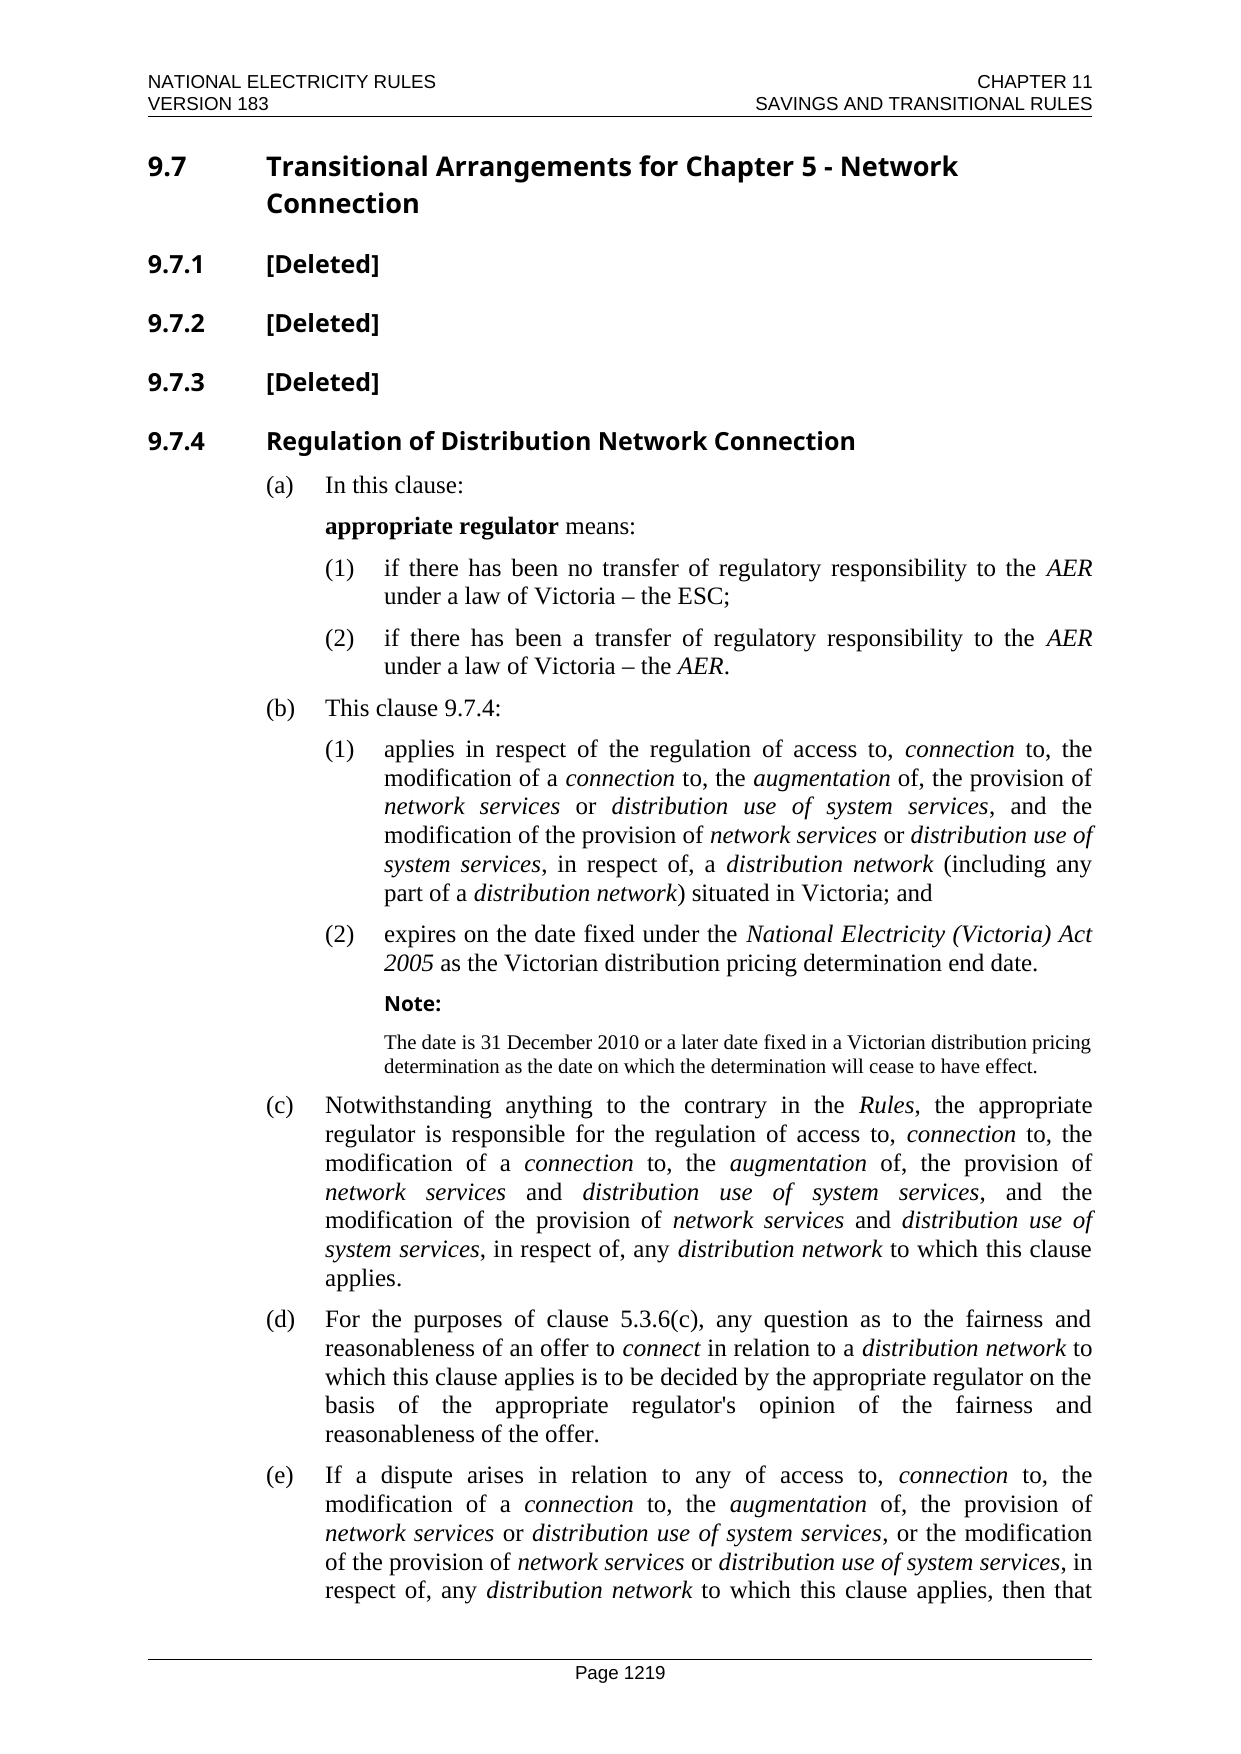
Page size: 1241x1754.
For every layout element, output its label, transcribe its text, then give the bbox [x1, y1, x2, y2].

title 9.7.1 [Deleted] [148, 246, 1092, 281]
title 9.7 Transitional Arrangements for Chapter 5 - Network Connection [148, 148, 1092, 221]
list (a) In this clause: [266, 470, 1092, 499]
list (d) For the purposes of clause 5.3.6(c), any question as to the fairness and reasonableness of an offer to connect in relation to a distribution network to which this clause applies is to be decided by the appropriate regulator on the basis of the appropriate regulator's opinion of the fairness and reasonableness of the offer. [266, 1304, 1092, 1448]
title 9.7.4 Regulation of Distribution Network Connection [148, 424, 1092, 458]
title 9.7.3 [Deleted] [148, 364, 1092, 399]
text appropriate regulator means: [325, 511, 1092, 540]
list (2) if there has been a transfer of regulatory responsibility to the AER under a law of Victoria – the AER. [325, 623, 1092, 680]
list (1) if there has been no transfer of regulatory responsibility to the AER under a law of Victoria – the ESC; [325, 553, 1092, 610]
list (1) applies in respect of the regulation of access to, connection to, the modification of a connection to, the augmentation of, the provision of network services or distribution use of system services, and the modification of the provision of network services or distribution use of system services, in respect of, a distribution network (including any part of a distribution network) situated in Victoria; and [325, 734, 1092, 906]
list (2) expires on the date fixed under the National Electricity (Victoria) Act 2005 as the Victorian distribution pricing determination end date. [325, 919, 1092, 976]
title Note: [384, 989, 1092, 1017]
list (c) Notwithstanding anything to the contrary in the Rules, the appropriate regulator is responsible for the regulation of access to, connection to, the modification of a connection to, the augmentation of, the provision of network services and distribution use of system services, and the modification of the provision of network services and distribution use of system services, in respect of, any distribution network to which this clause applies. [266, 1091, 1092, 1292]
title 9.7.2 [Deleted] [148, 306, 1092, 339]
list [266, 1461, 1092, 1604]
text The date is 31 December 2010 or a later date fixed in a Victorian distribution pricing determination as the date on which the determination will cease to have effect. [384, 1030, 1092, 1078]
list (b) This clause 9.7.4: [266, 693, 1092, 721]
